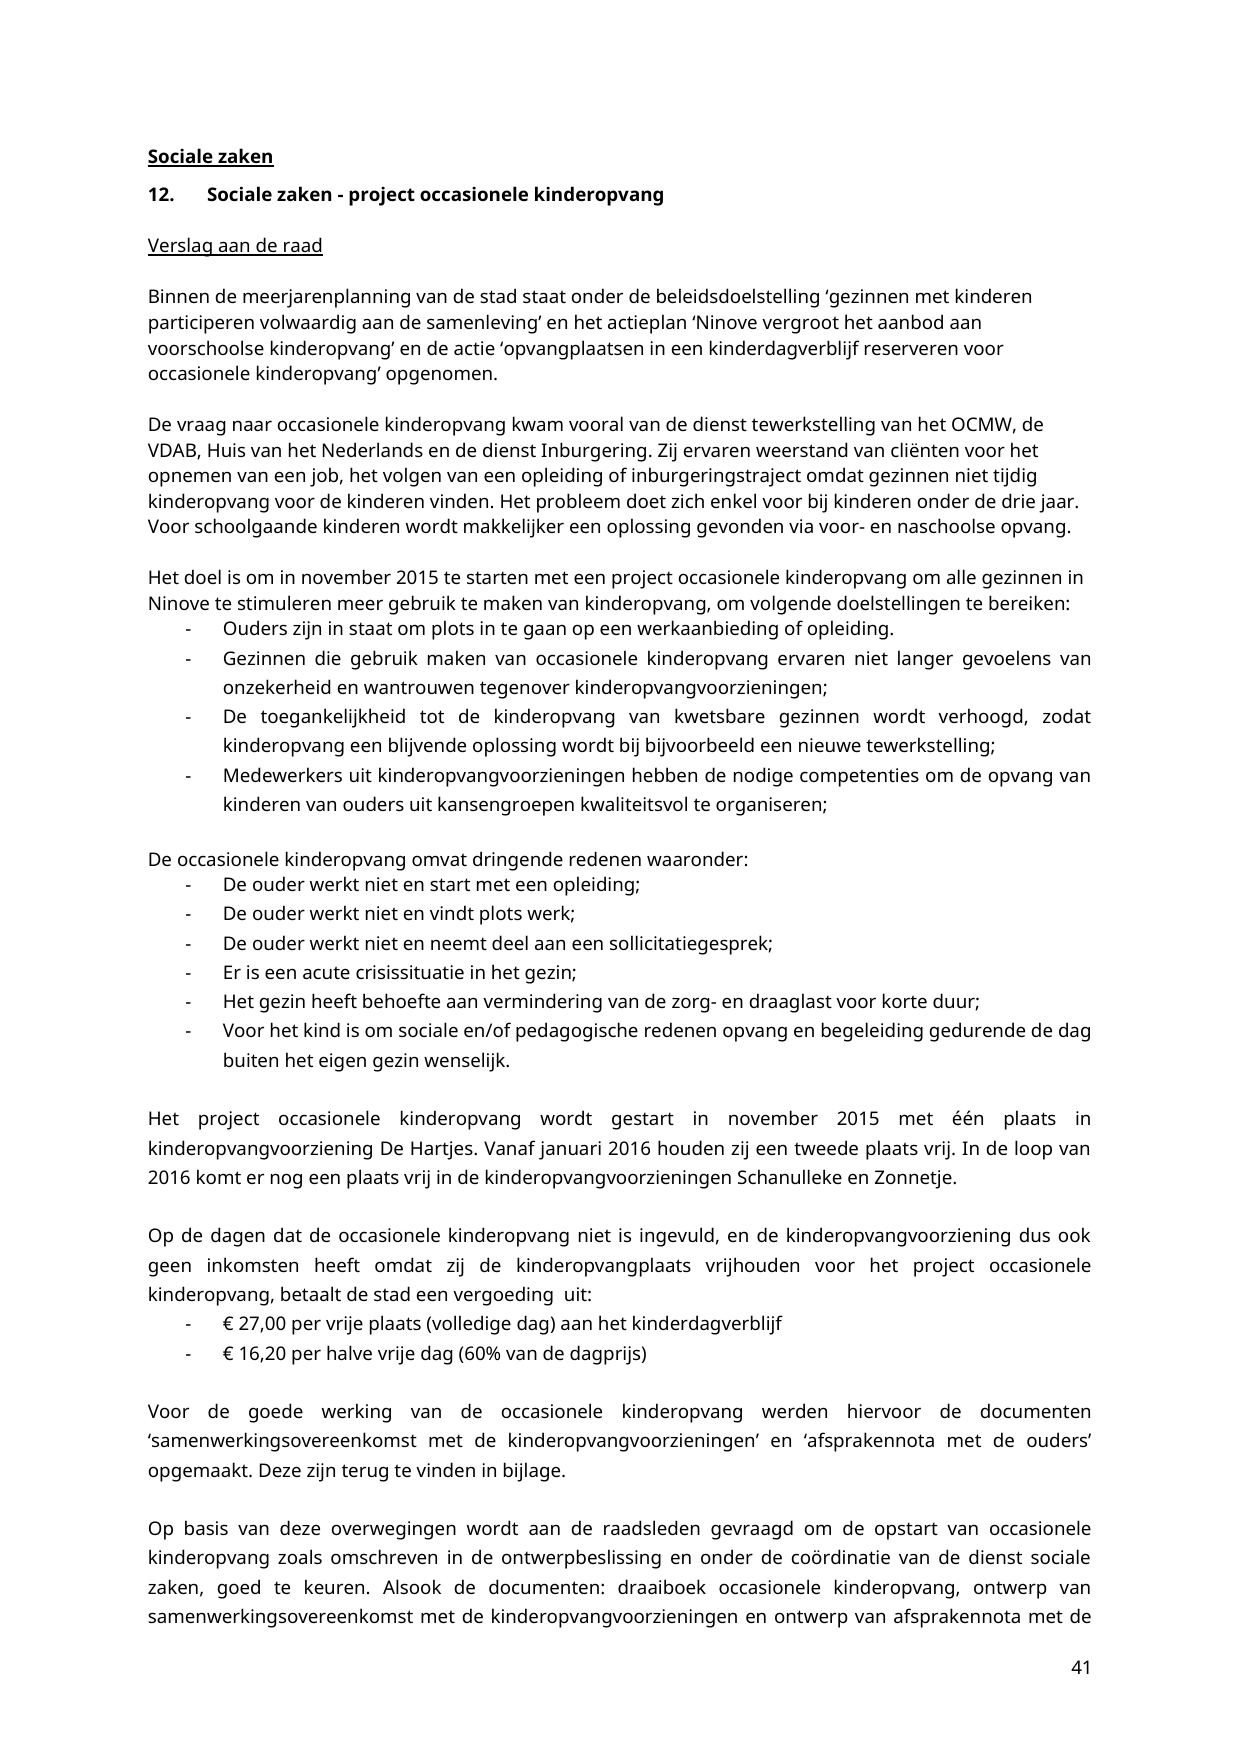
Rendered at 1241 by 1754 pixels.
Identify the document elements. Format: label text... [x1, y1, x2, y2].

list Voor de goede werking van de occasionele kinderopvang werden hiervoor de documenten ‘samenwerkingsovereenkomst met de kinderopvangvoorzieningen’ en ‘afsprakennota met de ouders’ opgemaakt. Deze zijn terug te vinden in bijlage. [148, 1398, 1092, 1482]
list Op de dagen dat de occasionele kinderopvang niet is ingevuld, en de kinderopvangvoorziening dus ook geen inkomsten heeft omdat zij de kinderopvangplaats vrijhouden voor het project occasionele kinderopvang, betaalt de stad een vergoeding uit: [148, 1223, 1092, 1307]
list Er is een acute crisissituatie in het gezin; [185, 959, 1092, 985]
list Het project occasionele kinderopvang wordt gestart in november 2015 met één plaats in kinderopvangvoorziening De Hartjes. Vanaf januari 2016 houden zij een tweede plaats vrij. In de loop van 2016 komt er nog een plaats vrij in de kinderopvangvoorzieningen Schanulleke en Zonnetje. [148, 1106, 1092, 1190]
text Verslag aan de raad [148, 233, 1092, 258]
text Binnen de meerjarenplanning van de stad staat onder de beleidsdoelstelling ‘gezinnen met kinderen participeren volwaardig aan de samenleving’ en het actieplan ‘Ninove vergroot het aanbod aan voorschoolse kinderopvang’ en de actie ‘opvangplaatsen in een kinderdagverblijf reserveren voor occasionele kinderopvang’ opgenomen. [148, 284, 1092, 386]
text De occasionele kinderopvang omvat dringende redenen waaronder: [148, 846, 1092, 871]
text 12. Sociale zaken - project occasionele kinderopvang [148, 182, 1092, 207]
list De ouder werkt niet en vindt plots werk; [185, 901, 1092, 926]
list De ouder werkt niet en start met een opleiding; [185, 871, 1092, 897]
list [148, 1515, 1092, 1629]
list Medewerkers uit kinderopvangvoorzieningen hebben de nodige competenties om de opvang van kinderen van ouders uit kansengroepen kwaliteitsvol te organiseren; [185, 762, 1092, 817]
list De ouder werkt niet en neemt deel aan een sollicitatiegesprek; [185, 930, 1092, 956]
list Gezinnen die gebruik maken van occasionele kinderopvang ervaren niet langer gevoelens van onzekerheid en wantrouwen tegenover kinderopvangvoorzieningen; [185, 645, 1092, 699]
list € 27,00 per vrije plaats (volledige dag) aan het kinderdagverblijf [185, 1311, 1092, 1336]
list Ouders zijn in staat om plots in te gaan op een werkaanbieding of opleiding. [185, 616, 1092, 641]
list Het gezin heeft behoefte aan vermindering van de zorg- en draaglast voor korte duur; [185, 988, 1092, 1014]
list De toegankelijkheid tot de kinderopvang van kwetsbare gezinnen wordt verhoogd, zodat kinderopvang een blijvende oplossing wordt bij bijvoorbeeld een nieuwe tewerkstelling; [185, 703, 1092, 758]
text De vraag naar occasionele kinderopvang kwam vooral van de dienst tewerkstelling van het OCMW, de VDAB, Huis van het Nederlands en de dienst Inburgering. Zij ervaren weerstand van cliënten voor het opnemen van een job, het volgen van een opleiding of inburgeringstraject omdat gezinnen niet tijdig kinderopvang voor de kinderen vinden. Het probleem doet zich enkel voor bij kinderen onder de drie jaar. Voor schoolgaande kinderen wordt makkelijker een oplossing gevonden via voor- en naschoolse opvang. [148, 411, 1092, 539]
list € 16,20 per halve vrije dag (60% van de dagprijs) [185, 1340, 1092, 1365]
text Het doel is om in november 2015 te starten met een project occasionele kinderopvang om alle gezinnen in Ninove te stimuleren meer gebruik te maken van kinderopvang, om volgende doelstellingen te bereiken: [148, 564, 1092, 616]
text Sociale zaken [148, 144, 1092, 169]
list Voor het kind is om sociale en/of pedagogische redenen opvang en begeleiding gedurende de dag buiten het eigen gezin wenselijk. [185, 1018, 1092, 1073]
